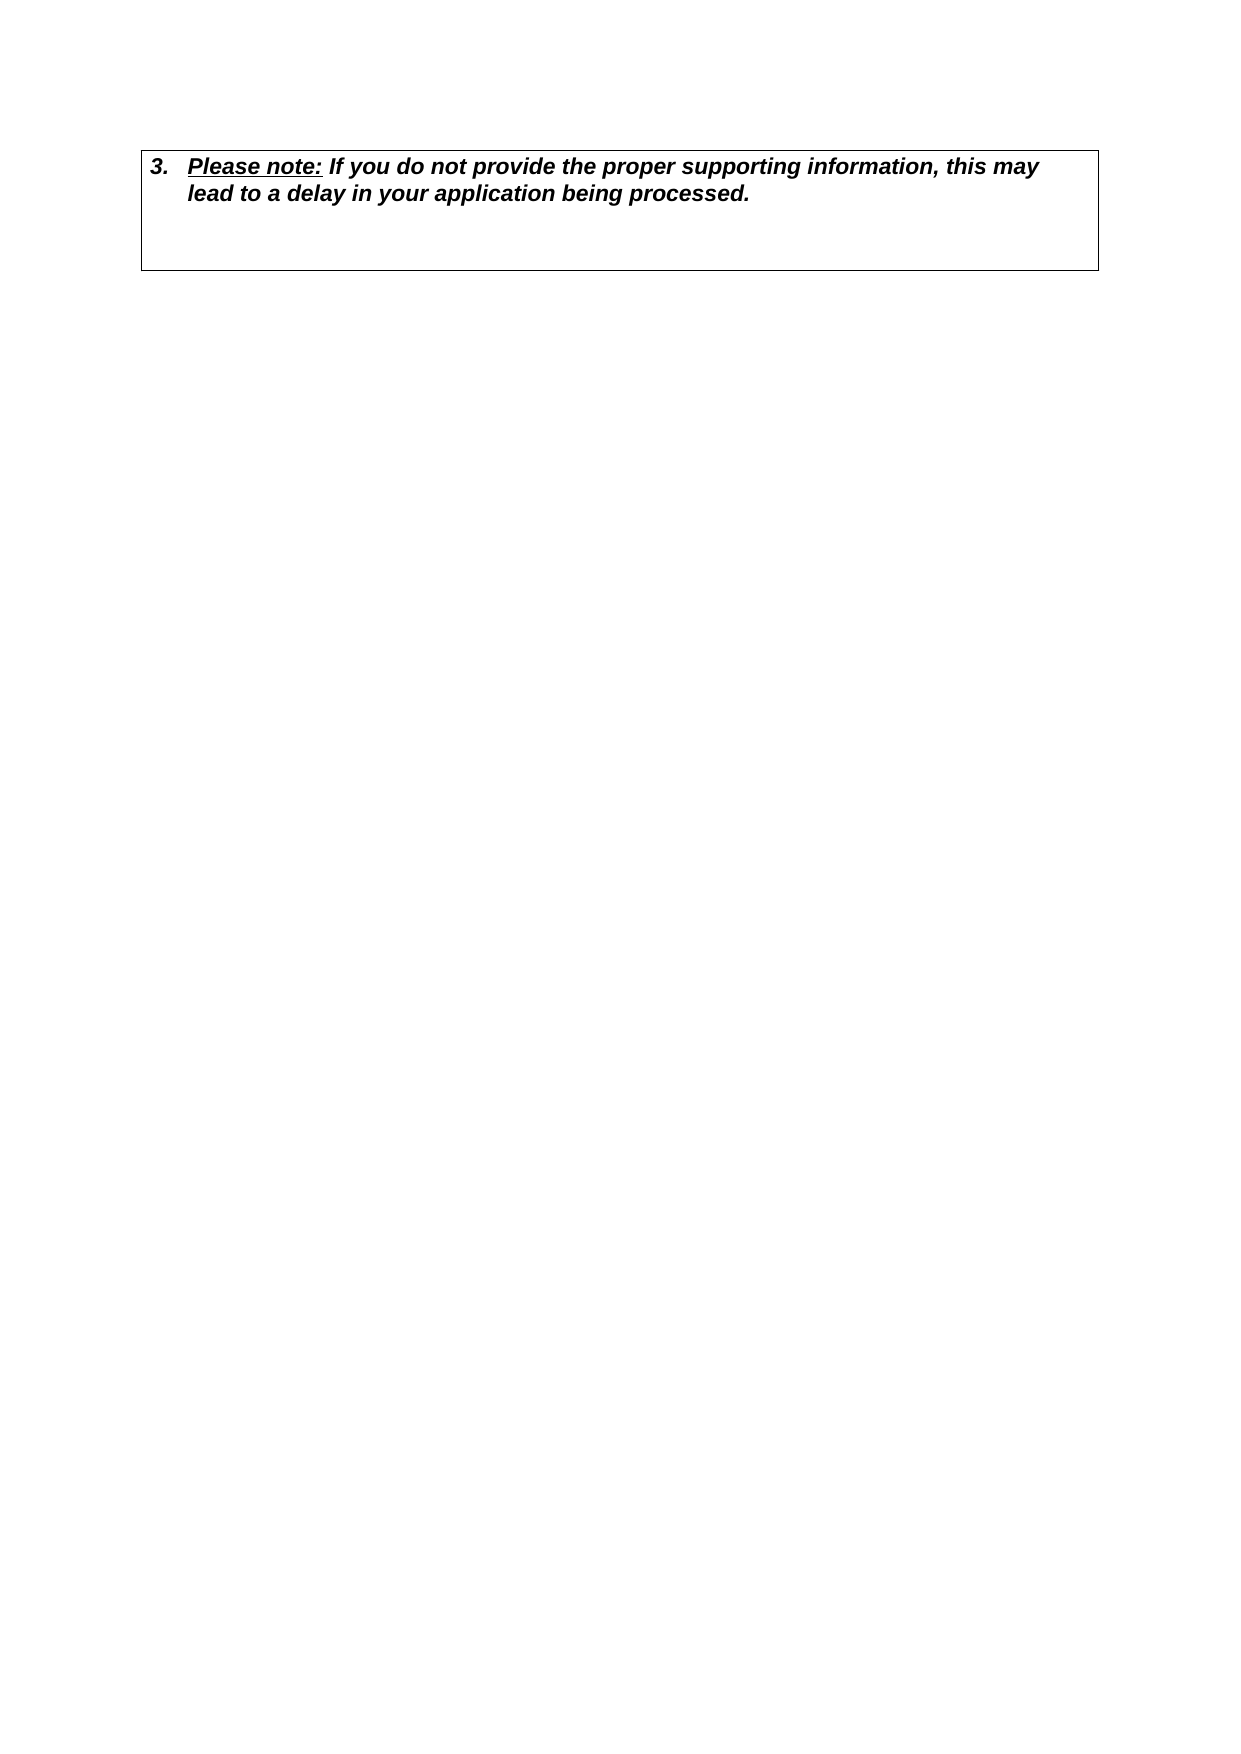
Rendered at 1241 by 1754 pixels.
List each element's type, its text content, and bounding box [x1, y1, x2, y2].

list Please note: If you do not provide the proper supporting information, this may lead to a delay in your application being processed. [142, 151, 1098, 270]
